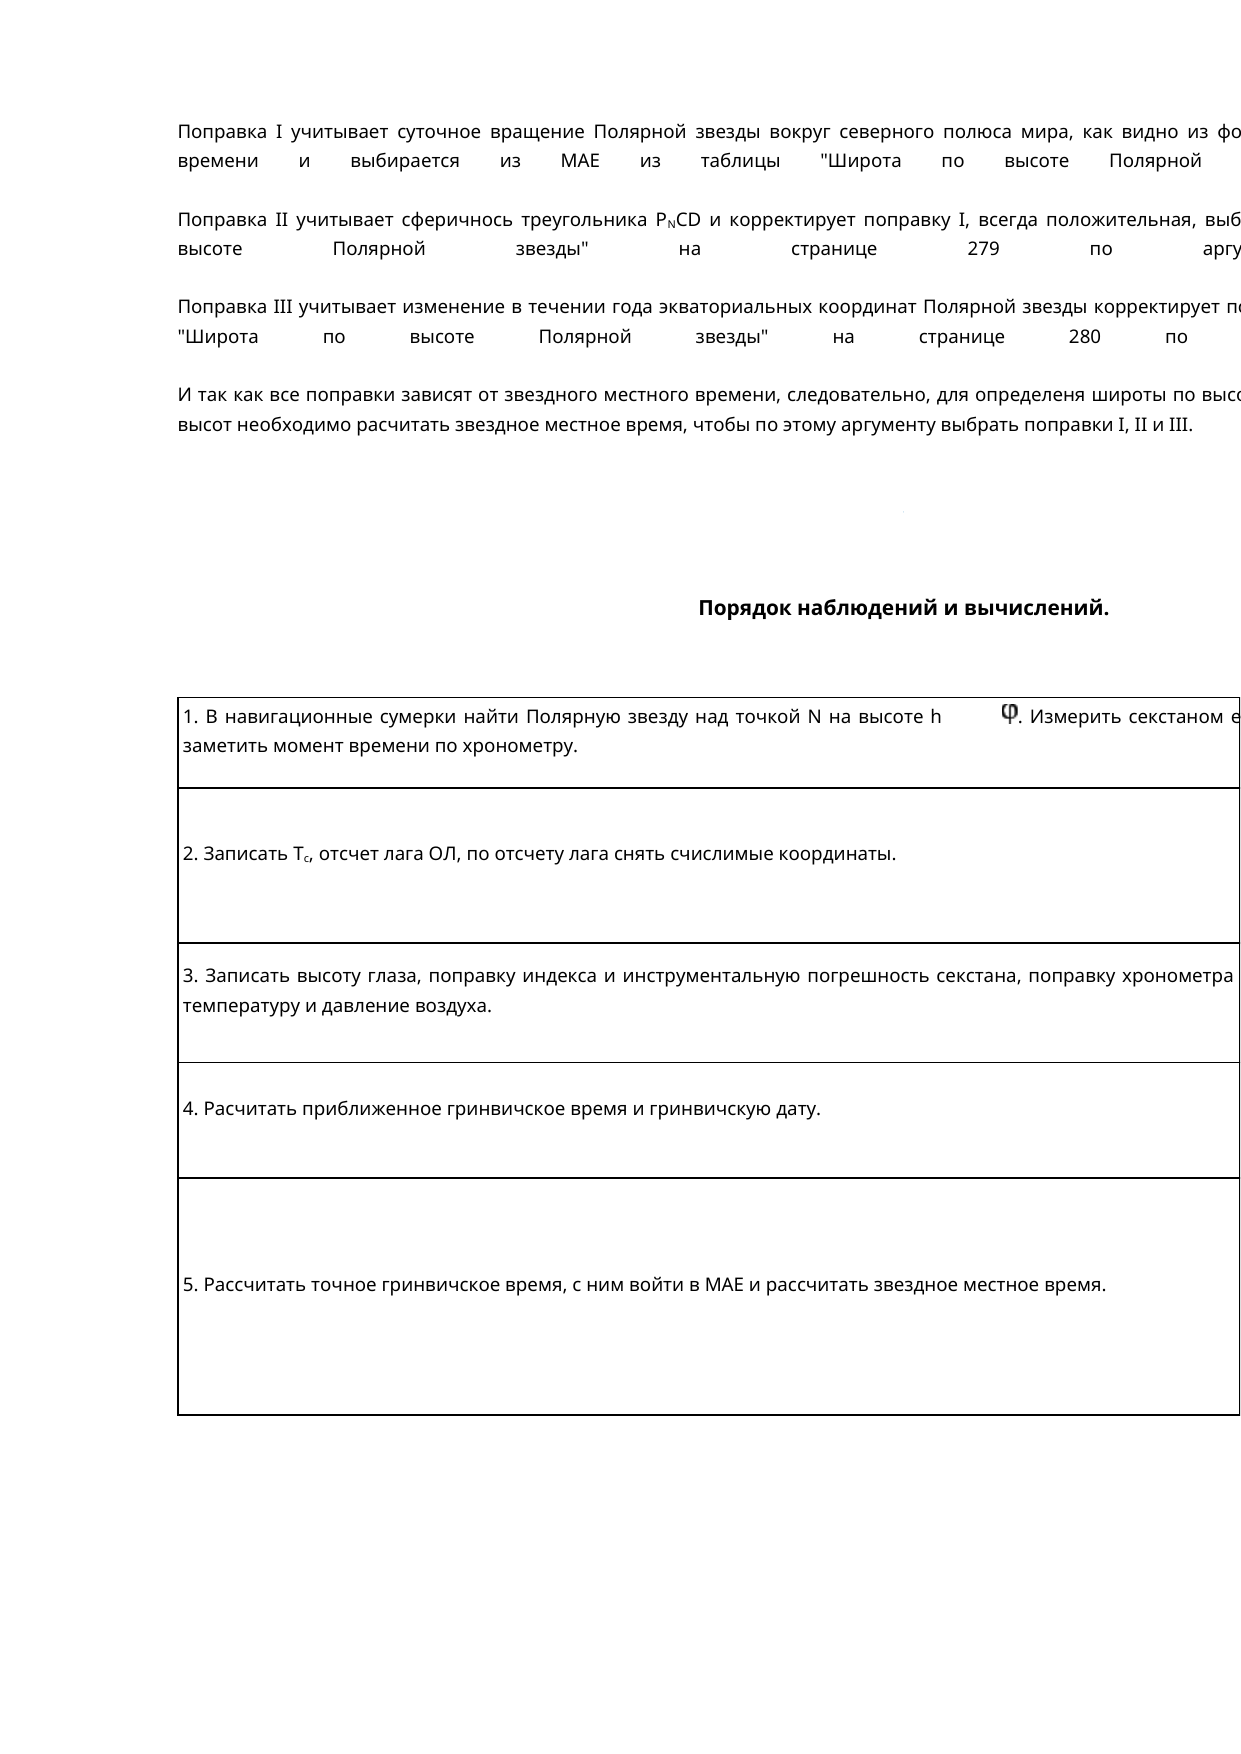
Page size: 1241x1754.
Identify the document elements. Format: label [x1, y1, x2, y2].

table_cell [179, 789, 1239, 942]
picture [1002, 704, 1018, 724]
table_cell [179, 698, 1239, 787]
table_cell [179, 944, 1239, 1062]
table_cell [179, 1063, 1239, 1177]
table_cell [177, 118, 1240, 697]
table_cell [179, 1179, 1239, 1414]
